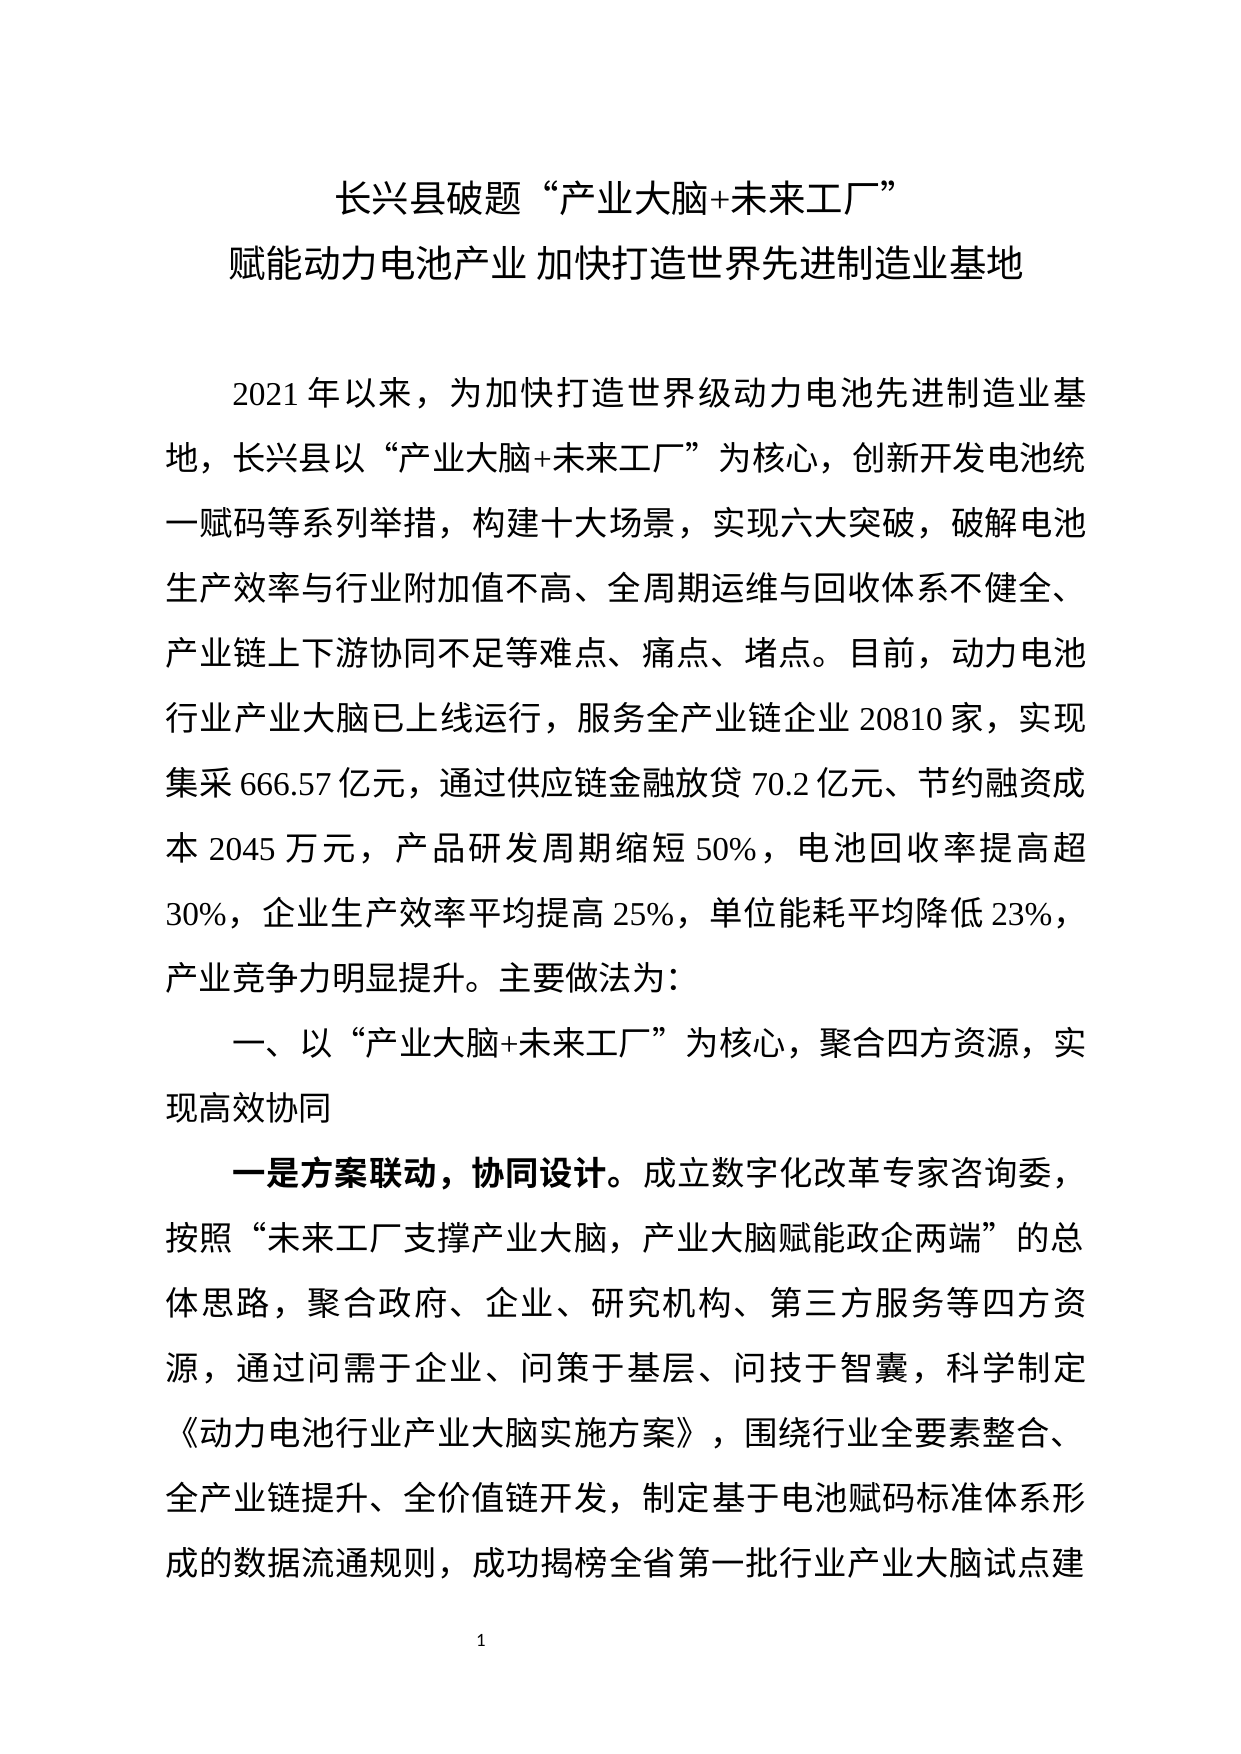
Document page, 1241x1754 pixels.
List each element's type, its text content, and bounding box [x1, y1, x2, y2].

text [165, 1138, 1087, 1593]
text 赋能动力电池产业 加快打造世界先进制造业基地 [165, 228, 1087, 293]
text 一、以“产业大脑+未来工厂”为核心，聚合四方资源，实现高效协同 [165, 1008, 1087, 1138]
subtitle 长兴县破题“产业大脑+未来工厂” [165, 163, 1087, 228]
text 2021年以来，为加快打造世界级动力电池先进制造业基地，长兴县以“产业大脑+未来工厂”为核心，创新开发电池统一赋码等系列举措，构建十大场景，实现六大突破，破解电池生产效率与行业附加值不高、全周期运维与回收体系不健全、产业链上下游协同不足等难点、痛点、堵点。目前，动力电池行业产业大脑已上线运行，服务全产业链企业20810家，实现集采666.57亿元，通过供应链金融放贷70.2亿元、节约融资成本2045万元，产品研发周期缩短50%，电池回收率提高超30%，企业生产效率平均提高25%，单位能耗平均降低23%，产业竞争力明显提升。主要做法为： [165, 358, 1087, 1008]
